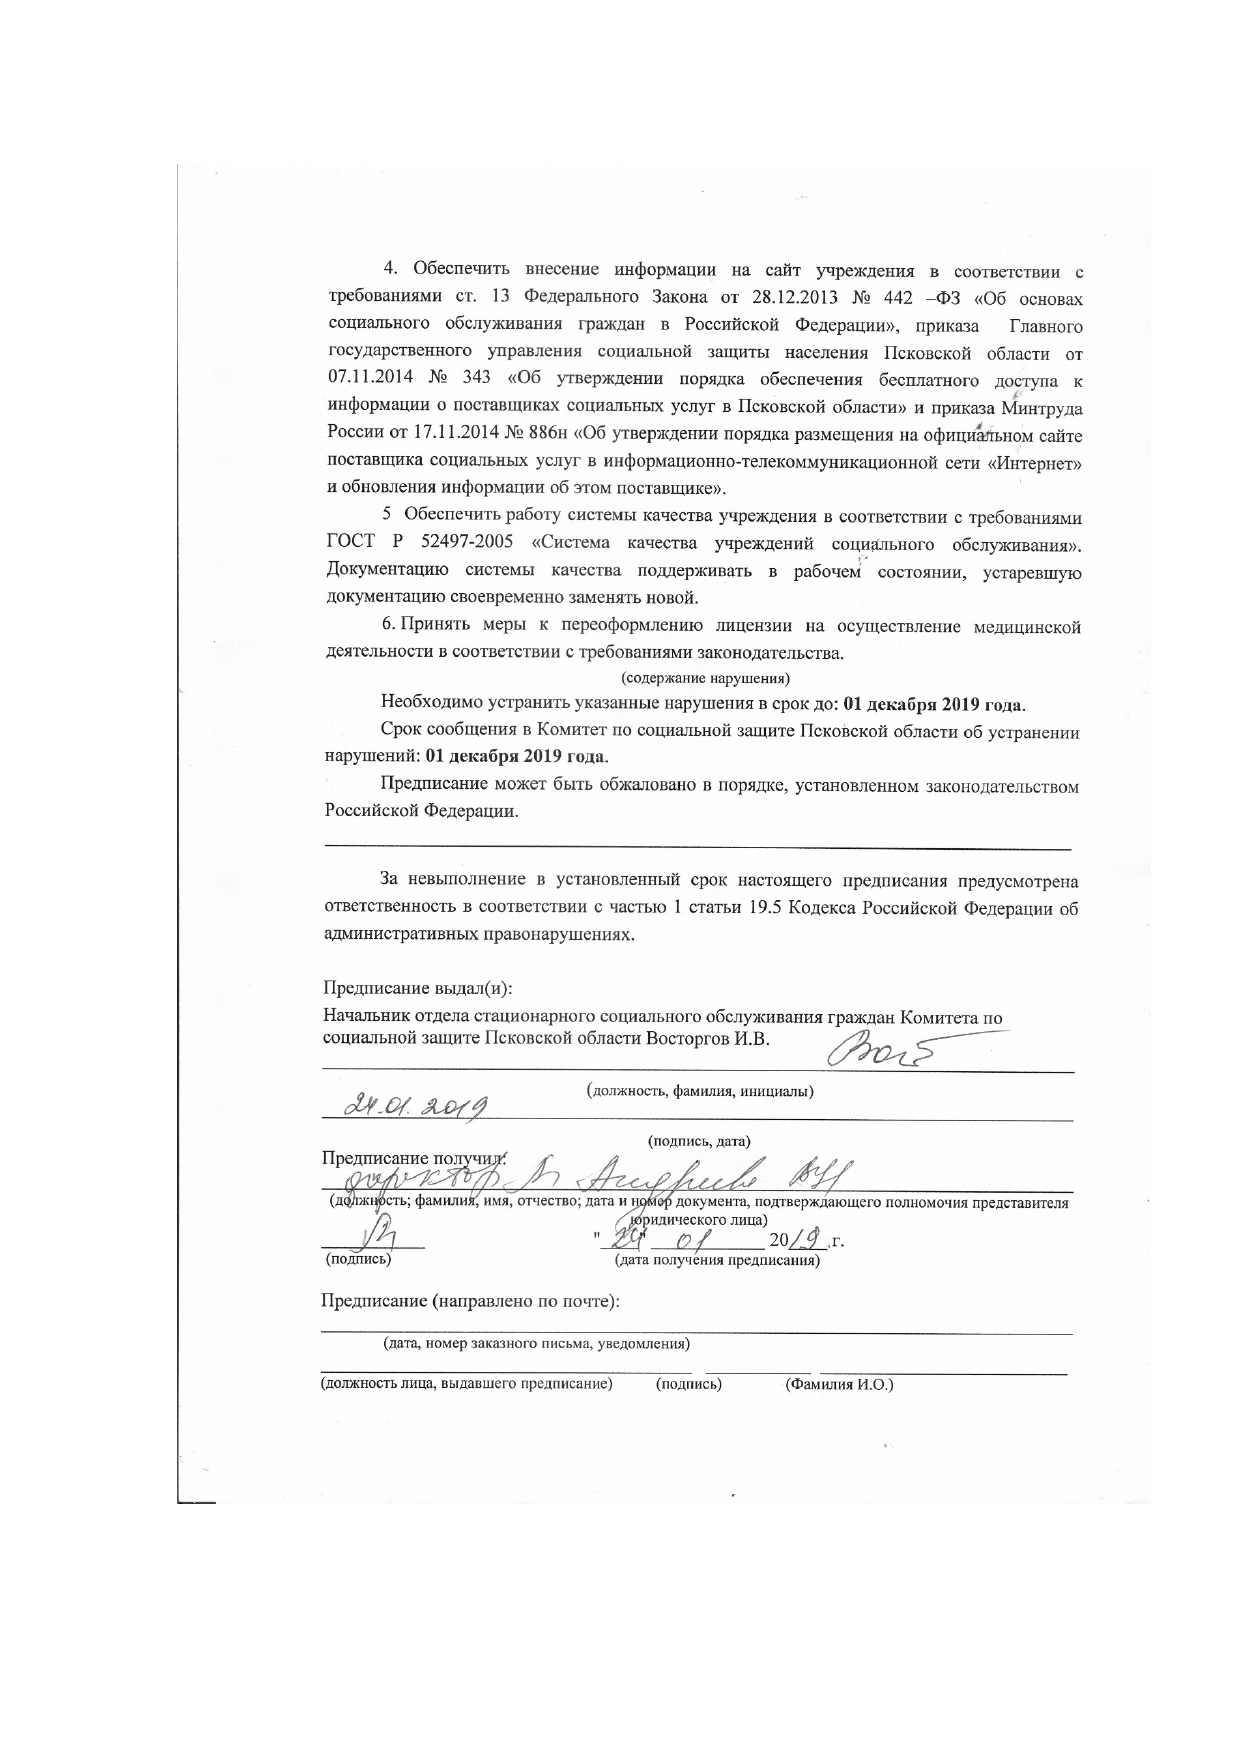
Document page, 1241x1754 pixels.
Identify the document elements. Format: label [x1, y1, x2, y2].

picture [177, 164, 1151, 1504]
